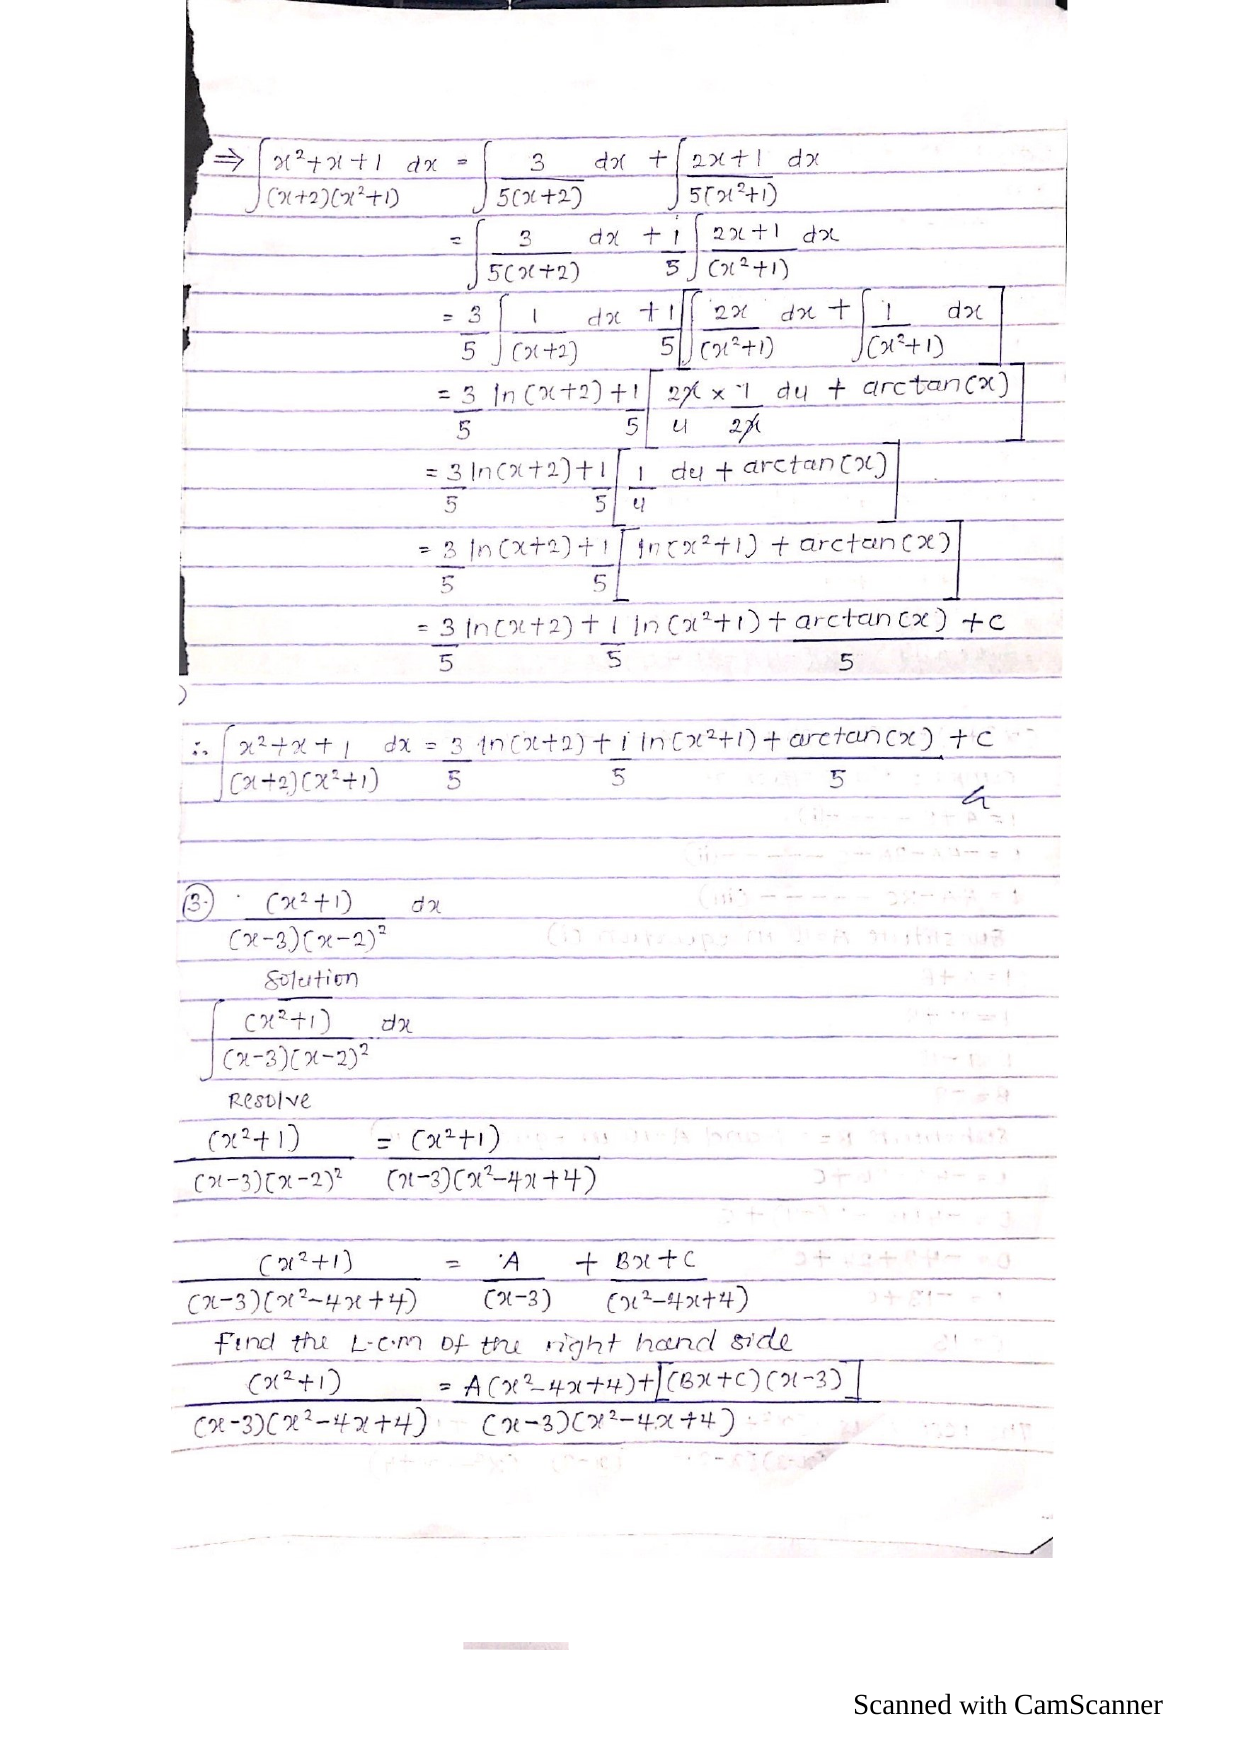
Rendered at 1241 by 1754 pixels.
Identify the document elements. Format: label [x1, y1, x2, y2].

picture [171, 0, 1068, 1558]
picture [463, 1642, 569, 1650]
